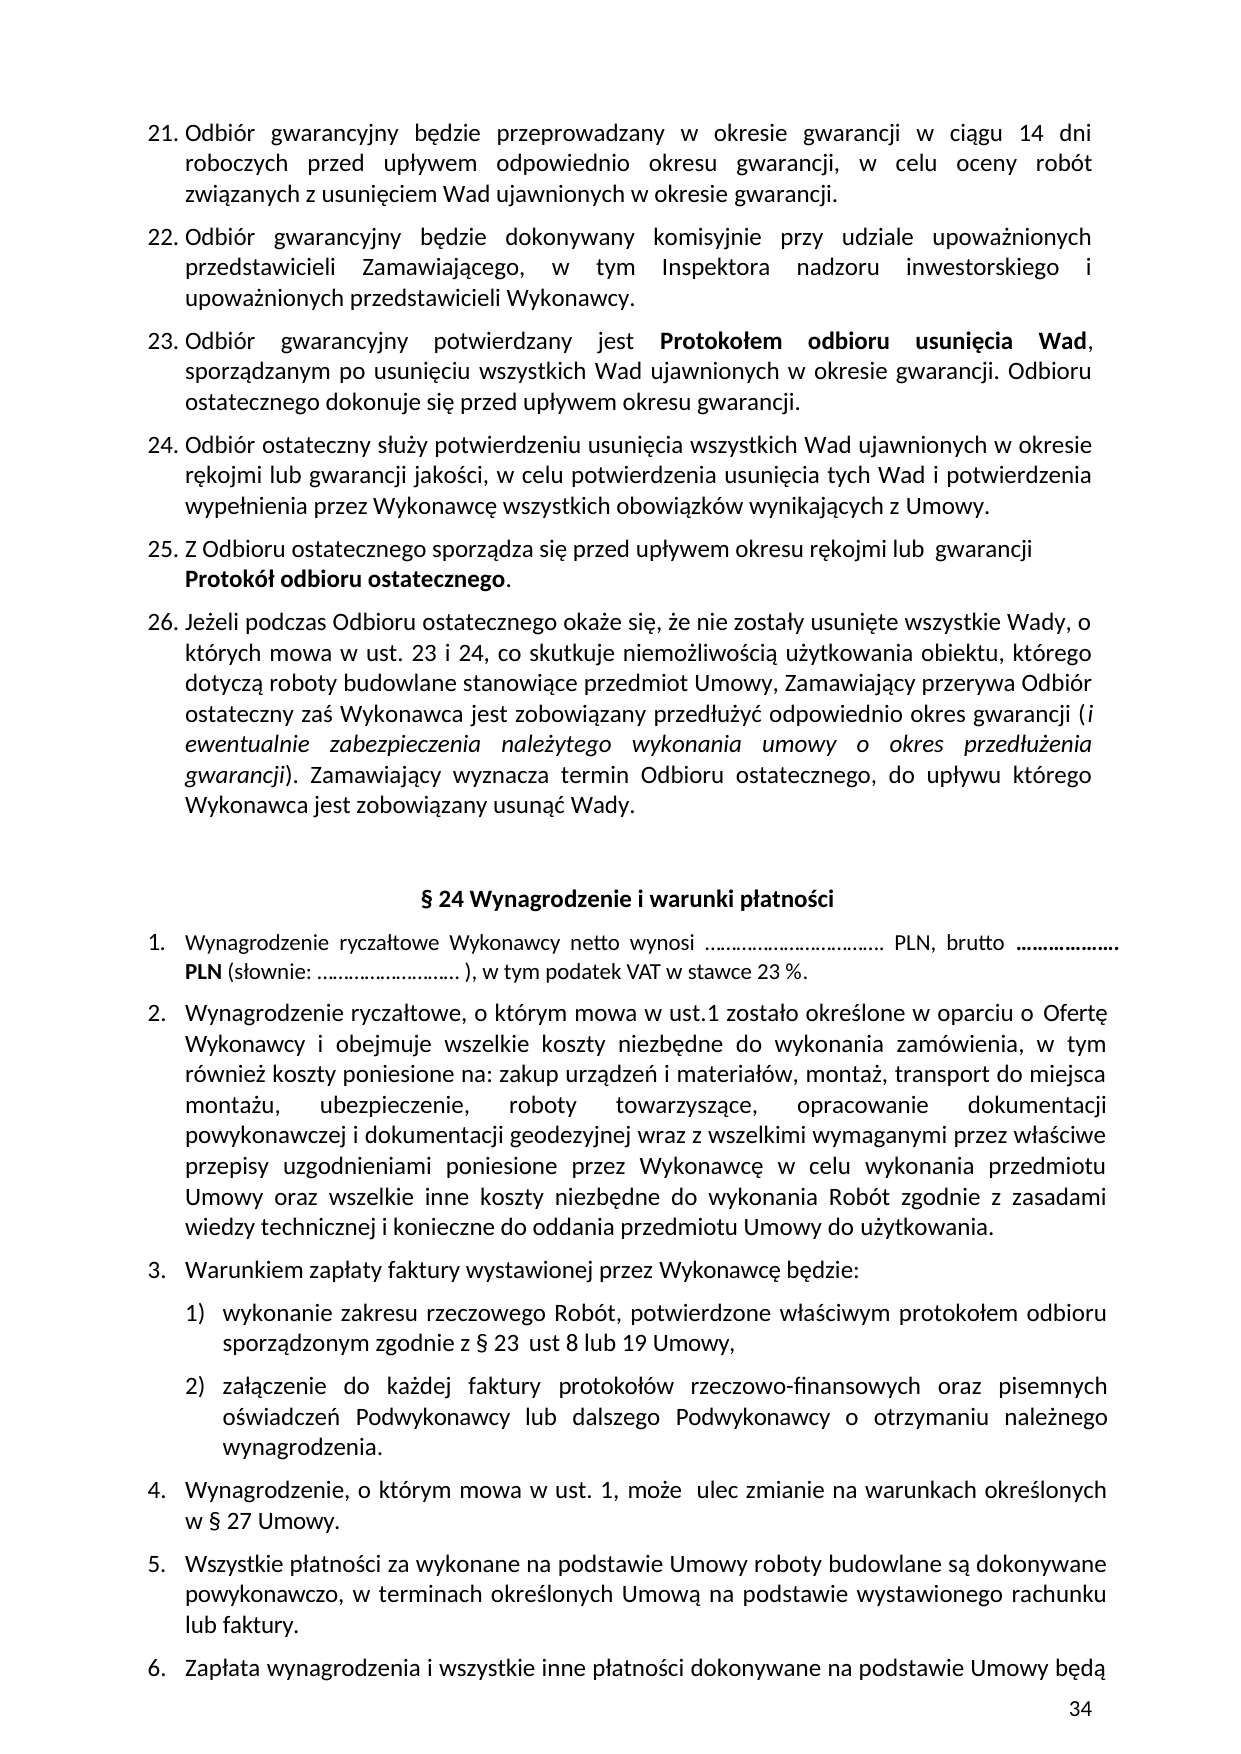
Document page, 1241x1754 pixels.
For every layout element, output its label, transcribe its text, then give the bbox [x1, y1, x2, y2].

list wykonanie zakresu rzeczowego Robót, potwierdzone właściwym protokołem odbioru sporządzonym zgodnie z § 23 ust 8 lub 19 Umowy, [185, 1297, 1108, 1358]
list Wynagrodzenie ryczałtowe, o którym mowa w ust.1 zostało określone w oparciu o Ofertę Wykonawcy i obejmuje wszelkie koszty niezbędne do wykonania zamówienia, w tym również koszty poniesione na: zakup urządzeń i materiałów, montaż, transport do miejsca montażu, ubezpieczenie, roboty towarzyszące, opracowanie dokumentacji powykonawczej i dokumentacji geodezyjnej wraz z wszelkimi wymaganymi przez właściwe przepisy uzgodnieniami poniesione przez Wykonawcę w celu wykonania przedmiotu Umowy oraz wszelkie inne koszty niezbędne do wykonania Robót zgodnie z zasadami wiedzy technicznej i konieczne do oddania przedmiotu Umowy do użytkowania. [147, 998, 1108, 1242]
list Odbiór gwarancyjny będzie dokonywany komisyjnie przy udziale upoważnionych przedstawicieli Zamawiającego, w tym Inspektora nadzoru inwestorskiego i upoważnionych przedstawicieli Wykonawcy. [147, 221, 1093, 312]
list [147, 1652, 1107, 1682]
list załączenie do każdej faktury protokołów rzeczowo-finansowych oraz pisemnych oświadczeń Podwykonawcy lub dalszego Podwykonawcy o otrzymaniu należnego wynagrodzenia. [185, 1370, 1108, 1462]
list Odbiór gwarancyjny będzie przeprowadzany w okresie gwarancji w ciągu 14 dni roboczych przed upływem odpowiednio okresu gwarancji, w celu oceny robót związanych z usunięciem Wad ujawnionych w okresie gwarancji. [147, 117, 1093, 208]
subtitle § 24 Wynagrodzenie i warunki płatności [153, 883, 1101, 914]
list Warunkiem zapłaty faktury wystawionej przez Wykonawcę będzie: [147, 1254, 1119, 1284]
list Odbiór ostateczny służy potwierdzeniu usunięcia wszystkich Wad ujawnionych w okresie rękojmi lub gwarancji jakości, w celu potwierdzenia usunięcia tych Wad i potwierdzenia wypełnienia przez Wykonawcę wszystkich obowiązków wynikających z Umowy. [147, 429, 1093, 521]
subtitle Protokół odbioru ostatecznego. [185, 563, 1119, 594]
list Wynagrodzenie ryczałtowe Wykonawcy netto wynosi ……………………………. PLN, brutto ………………. PLN (słownie: ……………………… ), w tym podatek VAT w stawce 23 %. [147, 927, 1119, 985]
list Wszystkie płatności za wykonane na podstawie Umowy roboty budowlane są dokonywane powykonawczo, w terminach określonych Umową na podstawie wystawionego rachunku lub faktury. [147, 1548, 1108, 1639]
list Jeżeli podczas Odbioru ostatecznego okaże się, że nie zostały usunięte wszystkie Wady, o których mowa w ust. 23 i 24, co skutkuje niemożliwością użytkowania obiektu, którego dotyczą roboty budowlane stanowiące przedmiot Umowy, Zamawiający przerywa Odbiór ostateczny zaś Wykonawca jest zobowiązany przedłużyć odpowiednio okres gwarancji (i ewentualnie zabezpieczenia należytego wykonania umowy o okres przedłużenia gwarancji). Zamawiający wyznacza termin Odbioru ostatecznego, do upływu którego Wykonawca jest zobowiązany usunąć Wady. [147, 607, 1093, 820]
list Z Odbioru ostatecznego sporządza się przed upływem okresu rękojmi lub gwarancji [147, 533, 1119, 563]
list Wynagrodzenie, o którym mowa w ust. 1, może ulec zmianie na warunkach określonych w § 27 Umowy. [147, 1474, 1107, 1536]
list Odbiór gwarancyjny potwierdzany jest Protokołem odbioru usunięcia Wad, sporządzanym po usunięciu wszystkich Wad ujawnionych w okresie gwarancji. Odbioru ostatecznego dokonuje się przed upływem okresu gwarancji. [147, 325, 1093, 417]
